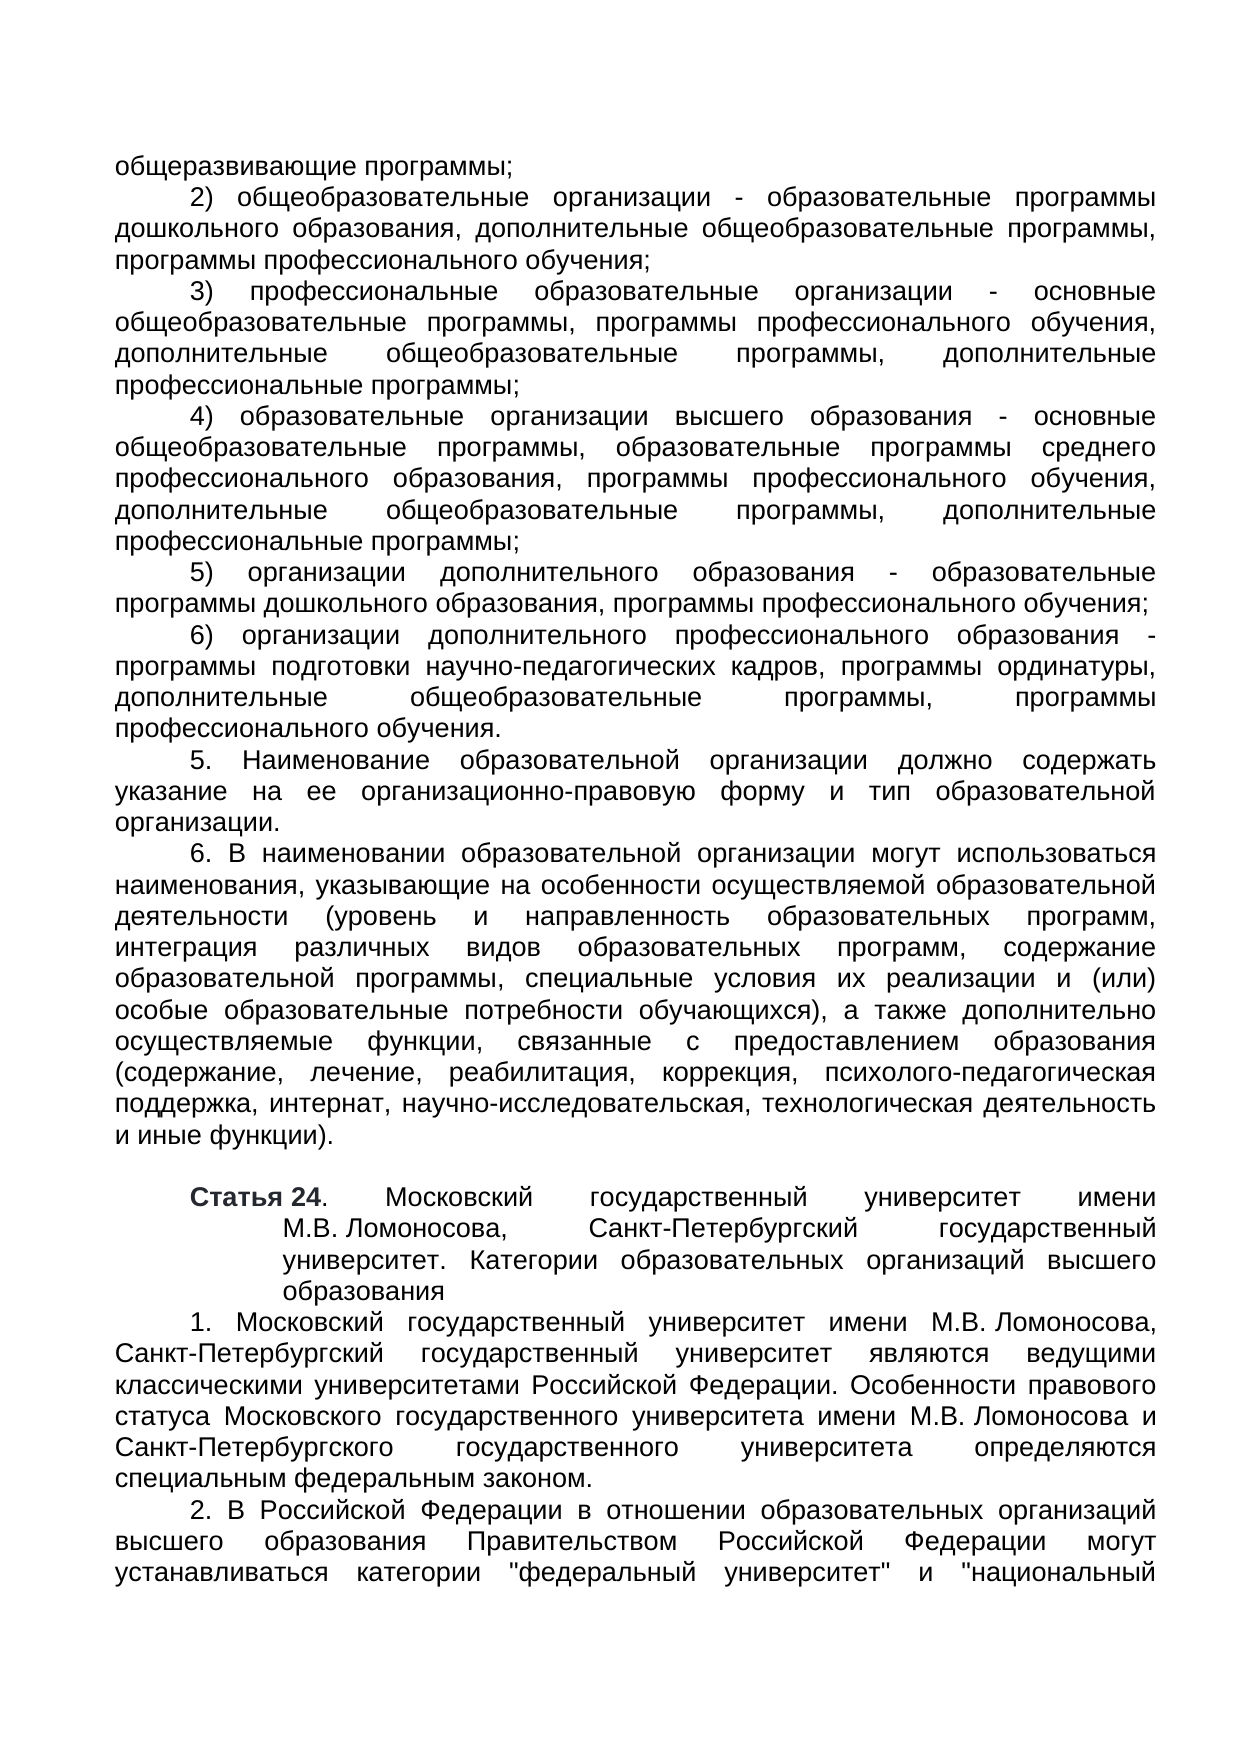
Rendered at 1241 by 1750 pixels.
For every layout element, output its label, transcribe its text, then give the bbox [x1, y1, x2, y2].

text 6) организации дополнительного профессионального образования - программы подготовки научно-педагогических кадров, программы ординатуры, дополнительные общеобразовательные программы, программы профессионального обучения. [114, 619, 1157, 744]
text Статья 24. Московский государственный университет имени М.В. Ломоносова, Санкт-Петербургский государственный университет. Категории образовательных организаций высшего образования [189, 1181, 1157, 1306]
text 1. Московский государственный университет имени М.В. Ломоносова, Санкт-Петербургский государственный университет являются ведущими классическими университетами Российской Федерации. Особенности правового статуса Московского государственного университета имени М.В. Ломоносова и Санкт-Петербургского государственного университета определяются специальным федеральным законом. [114, 1306, 1157, 1494]
text 5) организации дополнительного образования - образовательные программы дошкольного образования, программы профессионального обучения; [114, 556, 1157, 619]
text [114, 150, 1157, 181]
text 5. Наименование образовательной организации должно содержать указание на ее организационно-правовую форму и тип образовательной организации. [114, 744, 1157, 837]
text 2) общеобразовательные организации - образовательные программы дошкольного образования, дополнительные общеобразовательные программы, программы профессионального обучения; [114, 181, 1157, 275]
text 3) профессиональные образовательные организации - основные общеобразовательные программы, программы профессионального обучения, дополнительные общеобразовательные программы, дополнительные профессиональные программы; [114, 275, 1157, 400]
text 4) образовательные организации высшего образования - основные общеобразовательные программы, образовательные программы среднего профессионального образования, программы профессионального обучения, дополнительные общеобразовательные программы, дополнительные профессиональные программы; [114, 400, 1157, 556]
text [114, 1494, 1157, 1587]
text 6. В наименовании образовательной организации могут использоваться наименования, указывающие на особенности осуществляемой образовательной деятельности (уровень и направленность образовательных программ, интеграция различных видов образовательных программ, содержание образовательной программы, специальные условия их реализации и (или) особые образовательные потребности обучающихся), а также дополнительно осуществляемые функции, связанные с предоставлением образования (содержание, лечение, реабилитация, коррекция, психолого-педагогическая поддержка, интернат, научно-исследовательская, технологическая деятельность и иные функции). [114, 837, 1157, 1150]
